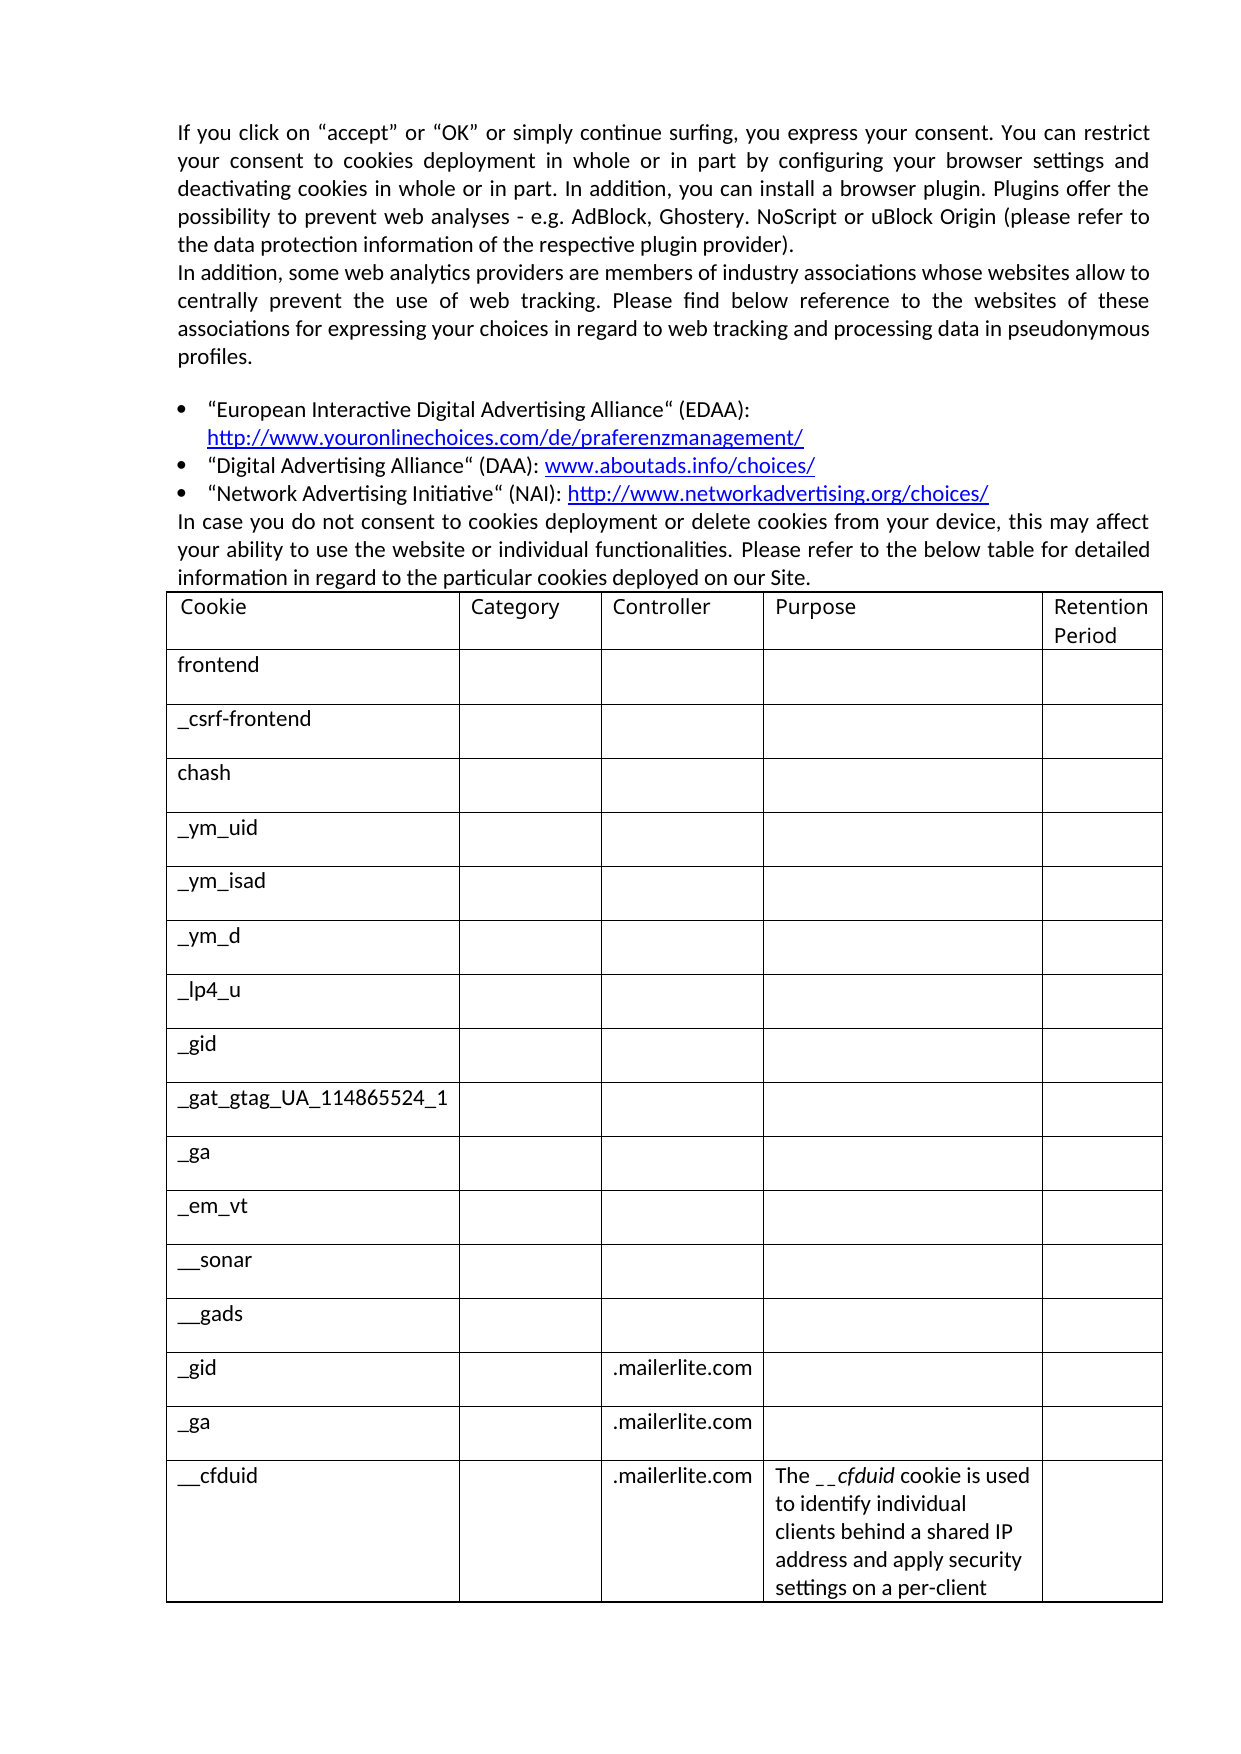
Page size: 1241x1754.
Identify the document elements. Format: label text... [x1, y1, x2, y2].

text If you click on “accept” or “OK” or simply continue surfing, you express your consent. You can restrict your consent to cookies deployment in whole or in part by configuring your browser settings and deactivating cookies in whole or in part. In addition, you can install a browser plugin. Plugins offer the possibility to prevent web analyses - e.g. AdBlock, Ghostery. NoScript or uBlock Origin (please refer to the data protection information of the respective plugin provider). [177, 118, 1152, 258]
table_cell .mailerlite.com [602, 1353, 763, 1406]
table_cell [602, 650, 763, 703]
table_cell [602, 1137, 763, 1190]
table_cell chash [167, 759, 459, 812]
table_cell [1043, 1191, 1162, 1244]
table_cell _gid [167, 1029, 459, 1082]
text In case you do not consent to cookies deployment or delete cookies from your device, this may affect your ability to use the website or individual functionalities. Please refer to the below table for detailed information in regard to the particular cookies deployed on our Site. [177, 507, 1152, 591]
list “European Interactive Digital Advertising Alliance“ (EDAA): http://www.youronlinechoices.com/de/praferenzmanagement/ [177, 395, 1152, 451]
table_cell [764, 1245, 1042, 1298]
table_cell [764, 1137, 1042, 1190]
table_cell [602, 1299, 763, 1352]
table_cell [460, 921, 601, 974]
table_cell frontend [167, 650, 459, 703]
table_cell [460, 705, 601, 757]
table_cell [1043, 1083, 1162, 1136]
table_cell [1043, 813, 1162, 866]
table_cell [602, 975, 763, 1028]
list “Network Advertising Initiative“ (NAI): http://www.networkadvertising.org/choices/ [177, 479, 1152, 507]
table_cell [460, 1245, 601, 1298]
table_cell [460, 813, 601, 866]
table_cell [460, 650, 601, 703]
table_header Cookie [167, 593, 459, 649]
table_cell _ym_isad [167, 867, 459, 920]
table_cell [1043, 1137, 1162, 1190]
table_cell _ym_uid [167, 813, 459, 866]
table_cell [1043, 975, 1162, 1028]
table_cell .mailerlite.com [602, 1407, 763, 1460]
table_cell [1043, 921, 1162, 974]
table_cell [764, 705, 1042, 757]
table_cell [764, 1083, 1042, 1136]
table_cell [602, 1245, 763, 1298]
table_cell [1043, 1353, 1162, 1406]
table_cell __gads [167, 1299, 459, 1352]
text In addition, some web analytics providers are members of industry associations whose websites allow to centrally prevent the use of web tracking. Please find below reference to the websites of these associations for expressing your choices in regard to web tracking and processing data in pseudonymous profiles. [177, 258, 1152, 370]
table_cell [1043, 1245, 1162, 1298]
table_cell [764, 1191, 1042, 1244]
table_header Controller [602, 593, 763, 649]
table_cell [1043, 1461, 1162, 1601]
table_cell [460, 867, 601, 920]
table_cell .mailerlite.com [602, 1461, 763, 1601]
table_cell [764, 759, 1042, 812]
table_header Retention Period [1043, 593, 1162, 649]
table_cell [764, 813, 1042, 866]
table_cell [460, 1299, 601, 1352]
table_cell __cfduid [167, 1461, 459, 1601]
table_cell [460, 1461, 601, 1601]
table_cell [1043, 1029, 1162, 1082]
table_cell _gat_gtag_UA_114865524_1 [167, 1083, 459, 1136]
table_cell [460, 759, 601, 812]
table_cell [764, 1299, 1042, 1352]
table_cell [1043, 705, 1162, 757]
table_cell [764, 1407, 1042, 1460]
table_cell [1043, 1407, 1162, 1460]
table_cell [460, 1137, 601, 1190]
table_header Purpose [764, 593, 1042, 649]
table_cell _ym_d [167, 921, 459, 974]
table_cell _em_vt [167, 1191, 459, 1244]
table_cell [602, 867, 763, 920]
table_cell _lp4_u [167, 975, 459, 1028]
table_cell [764, 1461, 1042, 1601]
table_cell [602, 813, 763, 866]
table_cell [602, 1191, 763, 1244]
table_cell [460, 1407, 601, 1460]
table_cell [1043, 759, 1162, 812]
table_cell [602, 705, 763, 757]
table_cell _ga [167, 1137, 459, 1190]
table_cell [602, 921, 763, 974]
table_cell [460, 1191, 601, 1244]
table_cell [1043, 1299, 1162, 1352]
table_cell [764, 975, 1042, 1028]
table_cell [460, 975, 601, 1028]
table_header Category [460, 593, 601, 649]
table_cell _gid [167, 1353, 459, 1406]
table_cell [602, 1083, 763, 1136]
table_cell _csrf-frontend [167, 705, 459, 757]
table_cell [460, 1083, 601, 1136]
table_cell [1043, 867, 1162, 920]
table_cell [602, 1029, 763, 1082]
table_cell [764, 1353, 1042, 1406]
table_cell [460, 1353, 601, 1406]
table_cell __sonar [167, 1245, 459, 1298]
table_cell [460, 1029, 601, 1082]
table_cell [764, 867, 1042, 920]
list “Digital Advertising Alliance“ (DAA): www.aboutads.info/choices/ [177, 451, 1152, 479]
table_cell [602, 759, 763, 812]
table_cell [764, 650, 1042, 703]
table_cell [764, 921, 1042, 974]
table_cell [1043, 650, 1162, 703]
table_cell [764, 1029, 1042, 1082]
table_cell _ga [167, 1407, 459, 1460]
